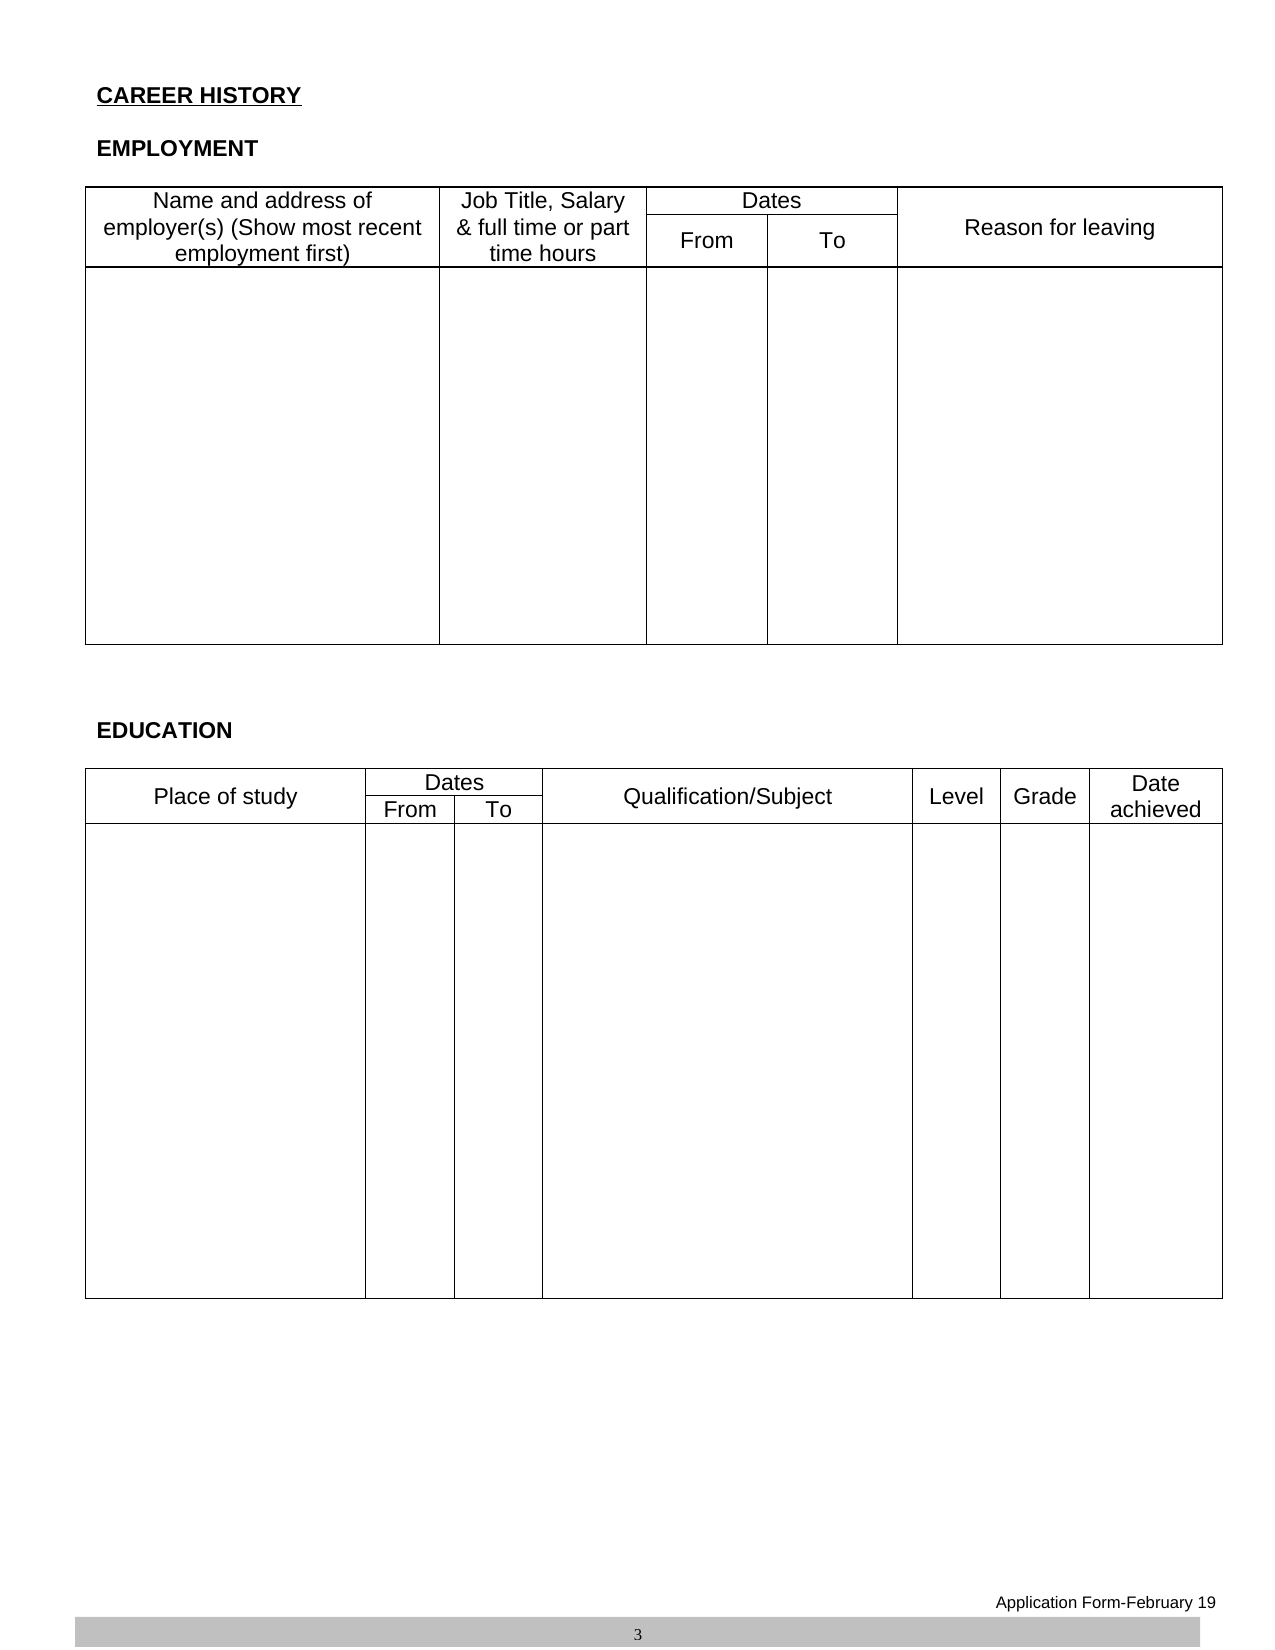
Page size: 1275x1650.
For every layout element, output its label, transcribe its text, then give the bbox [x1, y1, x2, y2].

table_cell Dates [647, 188, 897, 214]
table_cell Date achieved [1090, 769, 1222, 823]
table_cell From [366, 796, 454, 823]
table_cell From [647, 215, 767, 266]
table_cell Reason for leaving [898, 188, 1222, 266]
table_cell [440, 268, 646, 644]
table_cell [1090, 824, 1222, 1298]
table_cell [366, 824, 454, 1298]
table_cell [86, 824, 365, 1298]
table_cell [455, 824, 542, 1298]
table_cell Level [913, 769, 1000, 823]
table_cell [898, 268, 1222, 644]
table_cell Grade [1001, 769, 1089, 823]
table_cell To [455, 796, 542, 823]
table_cell [913, 824, 1000, 1298]
table_cell Job Title, Salary & full time or part time hours [440, 188, 646, 266]
table_cell [647, 268, 767, 644]
table_cell [1001, 824, 1089, 1298]
table_cell To [768, 215, 897, 266]
table_cell Place of study [86, 769, 365, 823]
table_cell [543, 824, 912, 1298]
table_header EDUCATION [85, 717, 1222, 768]
table_cell Qualification/Subject [543, 769, 912, 823]
table_cell [86, 268, 439, 644]
table_cell Dates [366, 769, 542, 795]
table_cell [768, 268, 897, 644]
table_cell Name and address of employer(s) (Show most recent employment first) [86, 188, 439, 266]
table_header CAREER HISTORY EMPLOYMENT [85, 30, 1222, 186]
